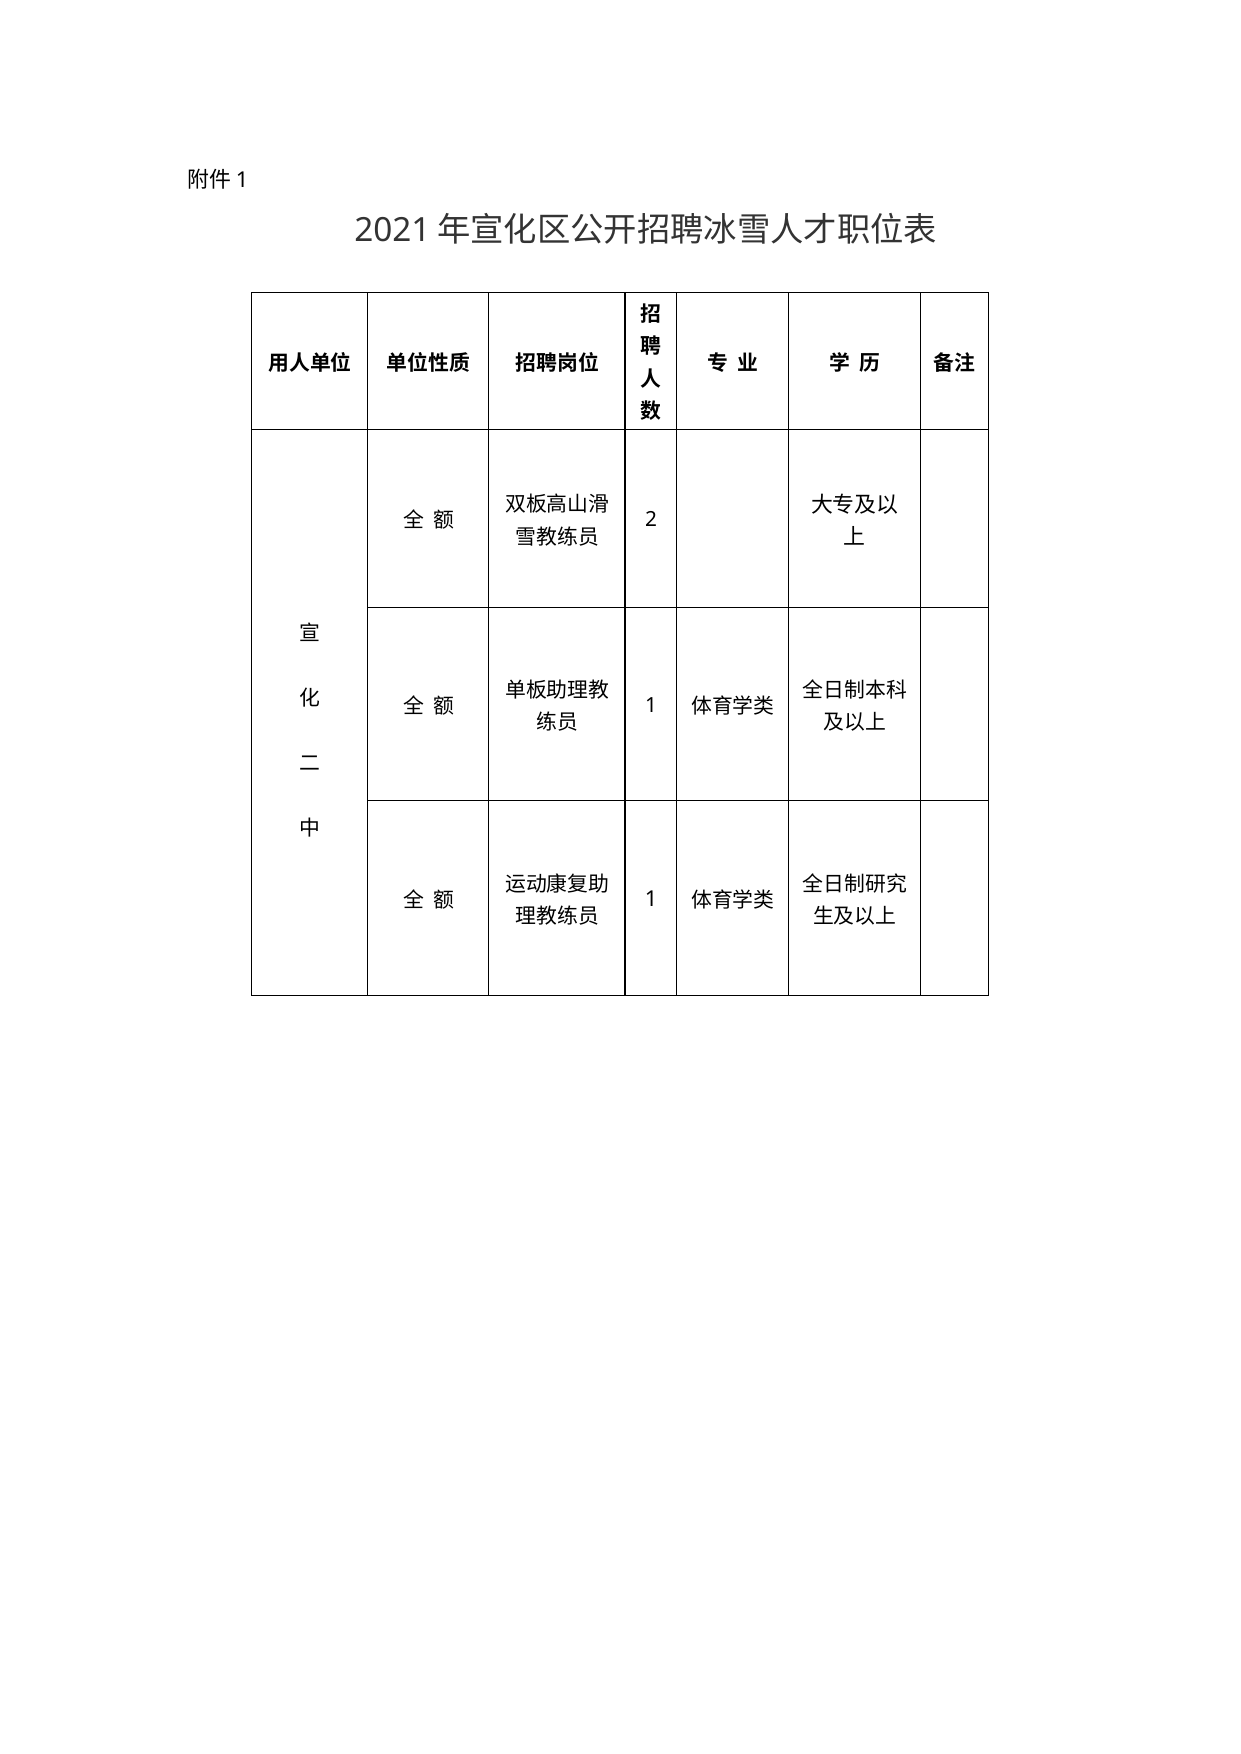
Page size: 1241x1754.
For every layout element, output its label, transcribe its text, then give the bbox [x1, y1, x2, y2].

table_cell 2 [626, 430, 676, 607]
table_cell 全 额 [368, 801, 488, 995]
table_cell [921, 608, 988, 800]
table_header 招聘岗位 [489, 293, 624, 429]
table_header 专 业 [677, 293, 788, 429]
table_cell 体育学类 [677, 608, 788, 800]
table_cell 1 [626, 801, 676, 995]
table_cell 全 额 [368, 608, 488, 800]
text 附件1 [187, 162, 1053, 194]
table_header 招聘人数 [626, 293, 676, 429]
table_cell 运动康复助理教练员 [489, 801, 624, 995]
table_header 用人单位 [252, 293, 367, 429]
table_cell 大专及以上 [789, 430, 920, 607]
table_cell [677, 430, 788, 607]
table_header 学 历 [789, 293, 920, 429]
table_cell 全日制研究生及以上 [789, 801, 920, 995]
table_cell [921, 801, 988, 995]
text 2021年宣化区公开招聘冰雪人才职位表 [187, 194, 1053, 259]
table_cell 体育学类 [677, 801, 788, 995]
table_cell 全 额 [368, 430, 488, 607]
table_cell 全日制本科及以上 [789, 608, 920, 800]
table_cell 单板助理教练员 [489, 608, 624, 800]
table_header 备注 [921, 293, 988, 429]
table_cell 1 [626, 608, 676, 800]
table_cell 双板高山滑雪教练员 [489, 430, 624, 607]
table_cell 宣 化 二 中 [252, 430, 367, 995]
table_cell [921, 430, 988, 607]
table_header 单位性质 [368, 293, 488, 429]
